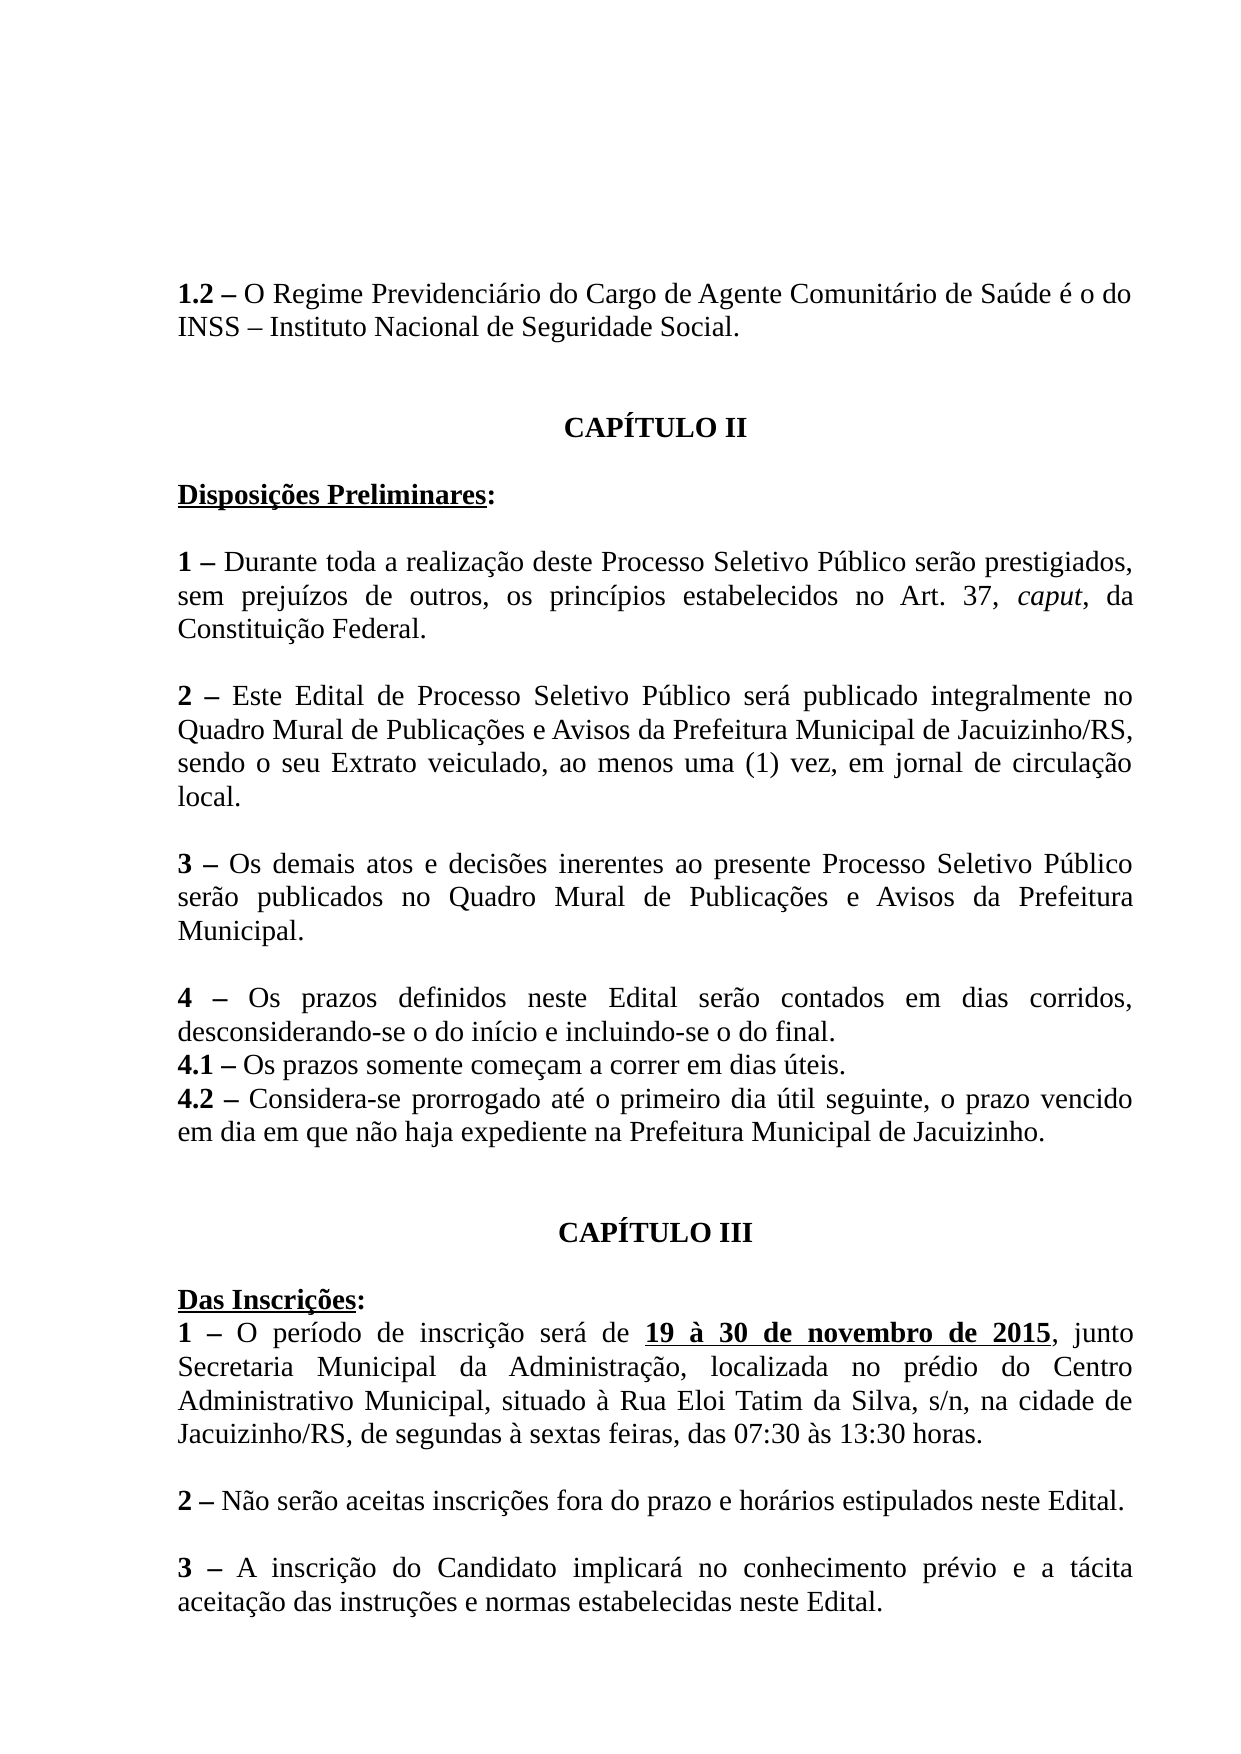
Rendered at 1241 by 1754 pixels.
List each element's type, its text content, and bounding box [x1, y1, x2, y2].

text CAPÍTULO III [177, 1215, 1134, 1248]
text 1 – Durante toda a realização deste Processo Seletivo Público serão prestigiados, sem prejuízos de outros, os princípios estabelecidos no Art. 37, caput, da Constituição Federal. [177, 544, 1134, 645]
text 1 – O período de inscrição será de 19 à 30 de novembro de 2015, junto Secretaria Municipal da Administração, localizada no prédio do Centro Administrativo Municipal, situado à Rua Eloi Tatim da Silva, s/n, na cidade de Jacuizinho/RS, de segundas à sextas feiras, das 07:30 às 13:30 horas. [177, 1316, 1134, 1450]
text 4.1 – Os prazos somente começam a correr em dias úteis. [177, 1047, 1134, 1081]
text 4 – Os prazos definidos neste Edital serão contados em dias corridos, desconsiderando-se o do início e incluindo-se o do final. [177, 980, 1134, 1047]
text 3 – Os demais atos e decisões inerentes ao presente Processo Seletivo Público serão publicados no Quadro Mural de Publicações e Avisos da Prefeitura Municipal. [177, 846, 1134, 947]
text 2 – Este Edital de Processo Seletivo Público será publicado integralmente no Quadro Mural de Publicações e Avisos da Prefeitura Municipal de Jacuizinho/RS, sendo o seu Extrato veiculado, ao menos uma (1) vez, em jornal de circulação local. [177, 678, 1134, 812]
text Disposições Preliminares: [177, 477, 1134, 511]
text 1.2 – O Regime Previdenciário do Cargo de Agente Comunitário de Saúde é o do INSS – Instituto Nacional de Seguridade Social. [177, 276, 1134, 343]
text 2 – Não serão aceitas inscrições fora do prazo e horários estipulados neste Edital. [177, 1483, 1134, 1517]
text Das Inscrições: [177, 1282, 1134, 1316]
text 3 – A inscrição do Candidato implicará no conhecimento prévio e a tácita aceitação das instruções e normas estabelecidas neste Edital. [177, 1550, 1134, 1617]
text CAPÍTULO II [177, 410, 1134, 443]
text 4.2 – Considera-se prorrogado até o primeiro dia útil seguinte, o prazo vencido em dia em que não haja expediente na Prefeitura Municipal de Jacuizinho. [177, 1081, 1134, 1148]
